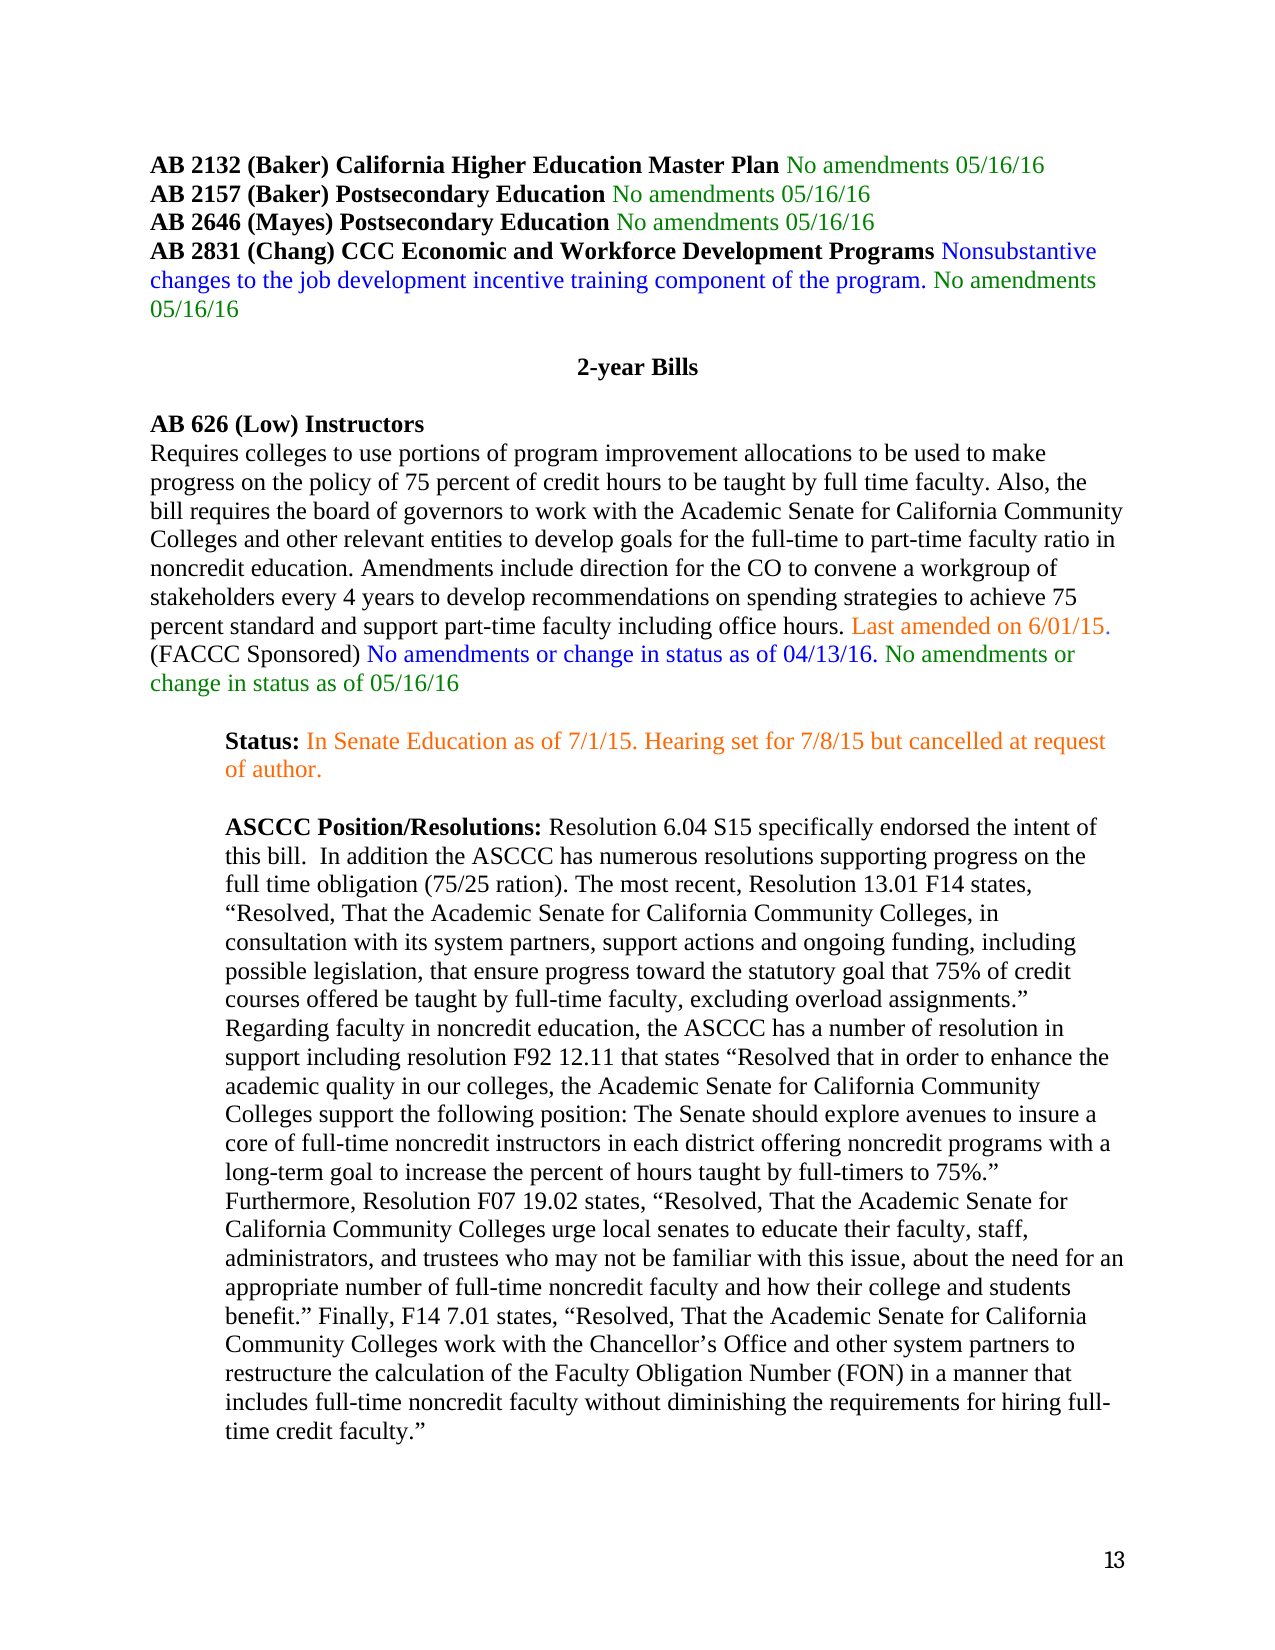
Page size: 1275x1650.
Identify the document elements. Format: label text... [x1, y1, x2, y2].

text Requires colleges to use portions of program improvement allocations to be used to make progress on the policy of 75 percent of credit hours to be taught by full time faculty. Also, the bill requires the board of governors to work with the Academic Senate for California Community Colleges and other relevant entities to develop goals for the full-time to part-time faculty ratio in noncredit education. Amendments include direction for the CO to convene a workgroup of stakeholders every 4 years to develop recommendations on spending strategies to achieve 75 percent standard and support part-time faculty including office hours. Last amended on 6/01/15. (FACCC Sponsored) No amendments or change in status as of 04/13/16. No amendments or change in status as of 05/16/16 [150, 438, 1125, 697]
text AB 2157 (Baker) Postsecondary Education No amendments 05/16/16 [150, 179, 1125, 207]
text AB 2831 (Chang) CCC Economic and Workforce Development Programs Nonsubstantive changes to the job development incentive training component of the program. No amendments 05/16/16 [150, 236, 1125, 322]
text 2-year Bills [150, 352, 1125, 380]
text AB 2132 (Baker) California Higher Education Master Plan No amendments 05/16/16 [150, 150, 1125, 179]
text AB 626 (Low) Instructors [150, 409, 1125, 438]
text Status: In Senate Education as of 7/1/15. Hearing set for 7/8/15 but cancelled at request of author. [225, 726, 1125, 783]
text ASCCC Position/Resolutions: Resolution 6.04 S15 specifically endorsed the intent of this bill. In addition the ASCCC has numerous resolutions supporting progress on the full time obligation (75/25 ration). The most recent, Resolution 13.01 F14 states, “Resolved, That the Academic Senate for California Community Colleges, in consultation with its system partners, support actions and ongoing funding, including possible legislation, that ensure progress toward the statutory goal that 75% of credit courses offered be taught by full-time faculty, excluding overload assignments.” Regarding faculty in noncredit education, the ASCCC has a number of resolution in support including resolution F92 12.11 that states “Resolved that in order to enhance the academic quality in our colleges, the Academic Senate for California Community Colleges support the following position: The Senate should explore avenues to insure a core of full-time noncredit instructors in each district offering noncredit programs with a long-term goal to increase the percent of hours taught by full-timers to 75%.” Furthermore, Resolution F07 19.02 states, “Resolved, That the Academic Senate for California Community Colleges urge local senates to educate their faculty, staff, administrators, and trustees who may not be familiar with this issue, about the need for an appropriate number of full-time noncredit faculty and how their college and students benefit.” Finally, F14 7.01 states, “Resolved, That the Academic Senate for California Community Colleges work with the Chancellor’s Office and other system partners to restructure the calculation of the Faculty Obligation Number (FON) in a manner that includes full-time noncredit faculty without diminishing the requirements for hiring full-time credit faculty.” [225, 812, 1125, 1444]
text AB 2646 (Mayes) Postsecondary Education No amendments 05/16/16 [150, 207, 1125, 236]
